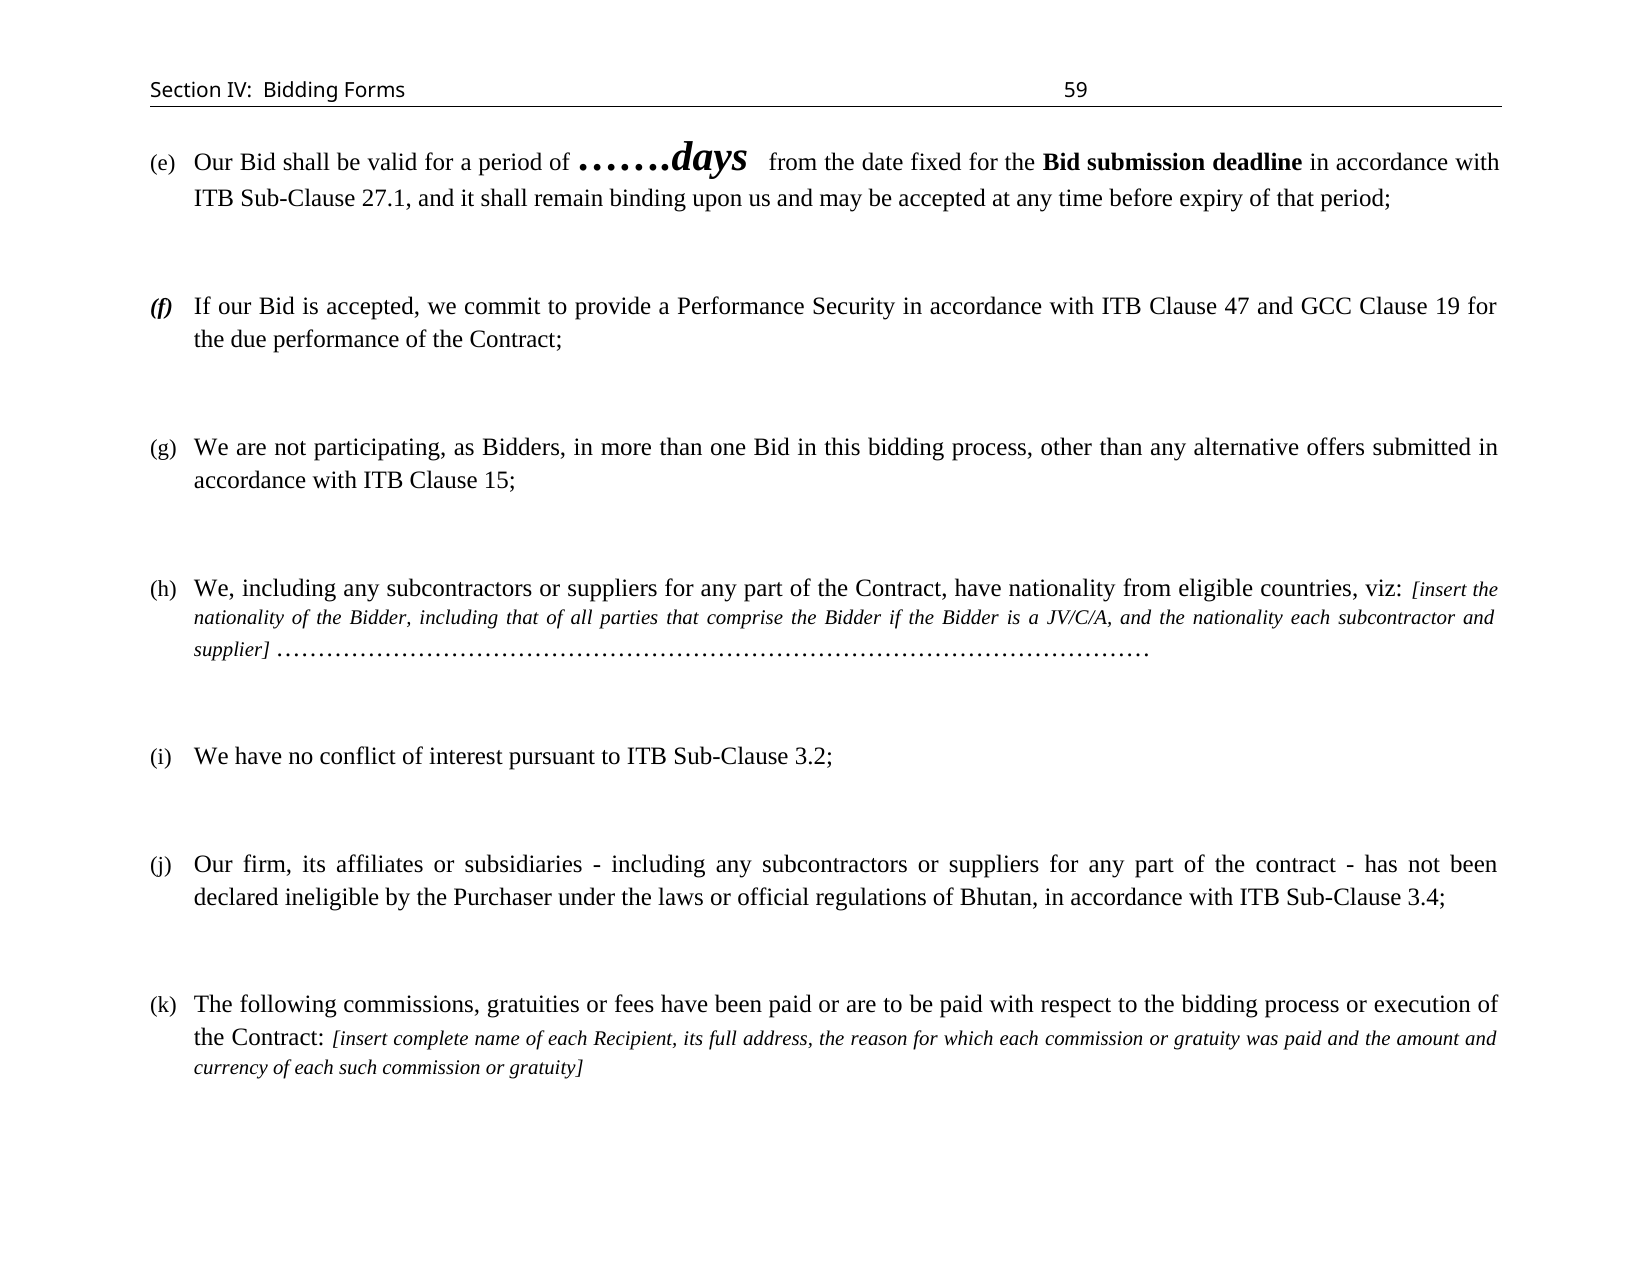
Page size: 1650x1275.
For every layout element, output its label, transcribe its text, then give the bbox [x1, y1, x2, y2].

list Our firm, its affiliates or subsidiaries - including any subcontractors or suppliers for any part of the contract - has not been declared ineligible by the Purchaser under the laws or official regulations of , in accordance with ITB Sub-Clause 3.4; [150, 849, 1500, 910]
list If our Bid is accepted, we commit to provide a Performance Security in accordance with ITB Clause 47 and GCC Clause 19 for the due performance of the Contract; [150, 291, 1500, 353]
list We, including any subcontractors or suppliers for any part of the Contract, have nationality from eligible countries, viz: [insert the nationality of the Bidder, including that of all parties that comprise the Bidder if the Bidder is a JV/C/A, and the nationality each subcontractor and supplier] …………………………………………………………………………………………… [150, 573, 1500, 662]
list We are not participating, as Bidders, in more than one Bid in this bidding process, other than any alternative offers submitted in accordance with ITB Clause 15; [150, 432, 1500, 494]
list The following commissions, gratuities or fees have been paid or are to be paid with respect to the bidding process or execution of the Contract: [insert complete name of each Recipient, its full address, the reason for which each commission or gratuity was paid and the amount and currency of each such commission or gratuity] [150, 989, 1500, 1079]
list Our Bid shall be valid for a period of …….days from the date fixed for the Bid submission deadline in accordance with ITB Sub-Clause 27.1, and it shall remain binding upon us and may be accepted at any time before expiry of that period; [150, 131, 1500, 212]
list We have no conflict of interest pursuant to ITB Sub-Clause 3.2; [150, 741, 1500, 770]
